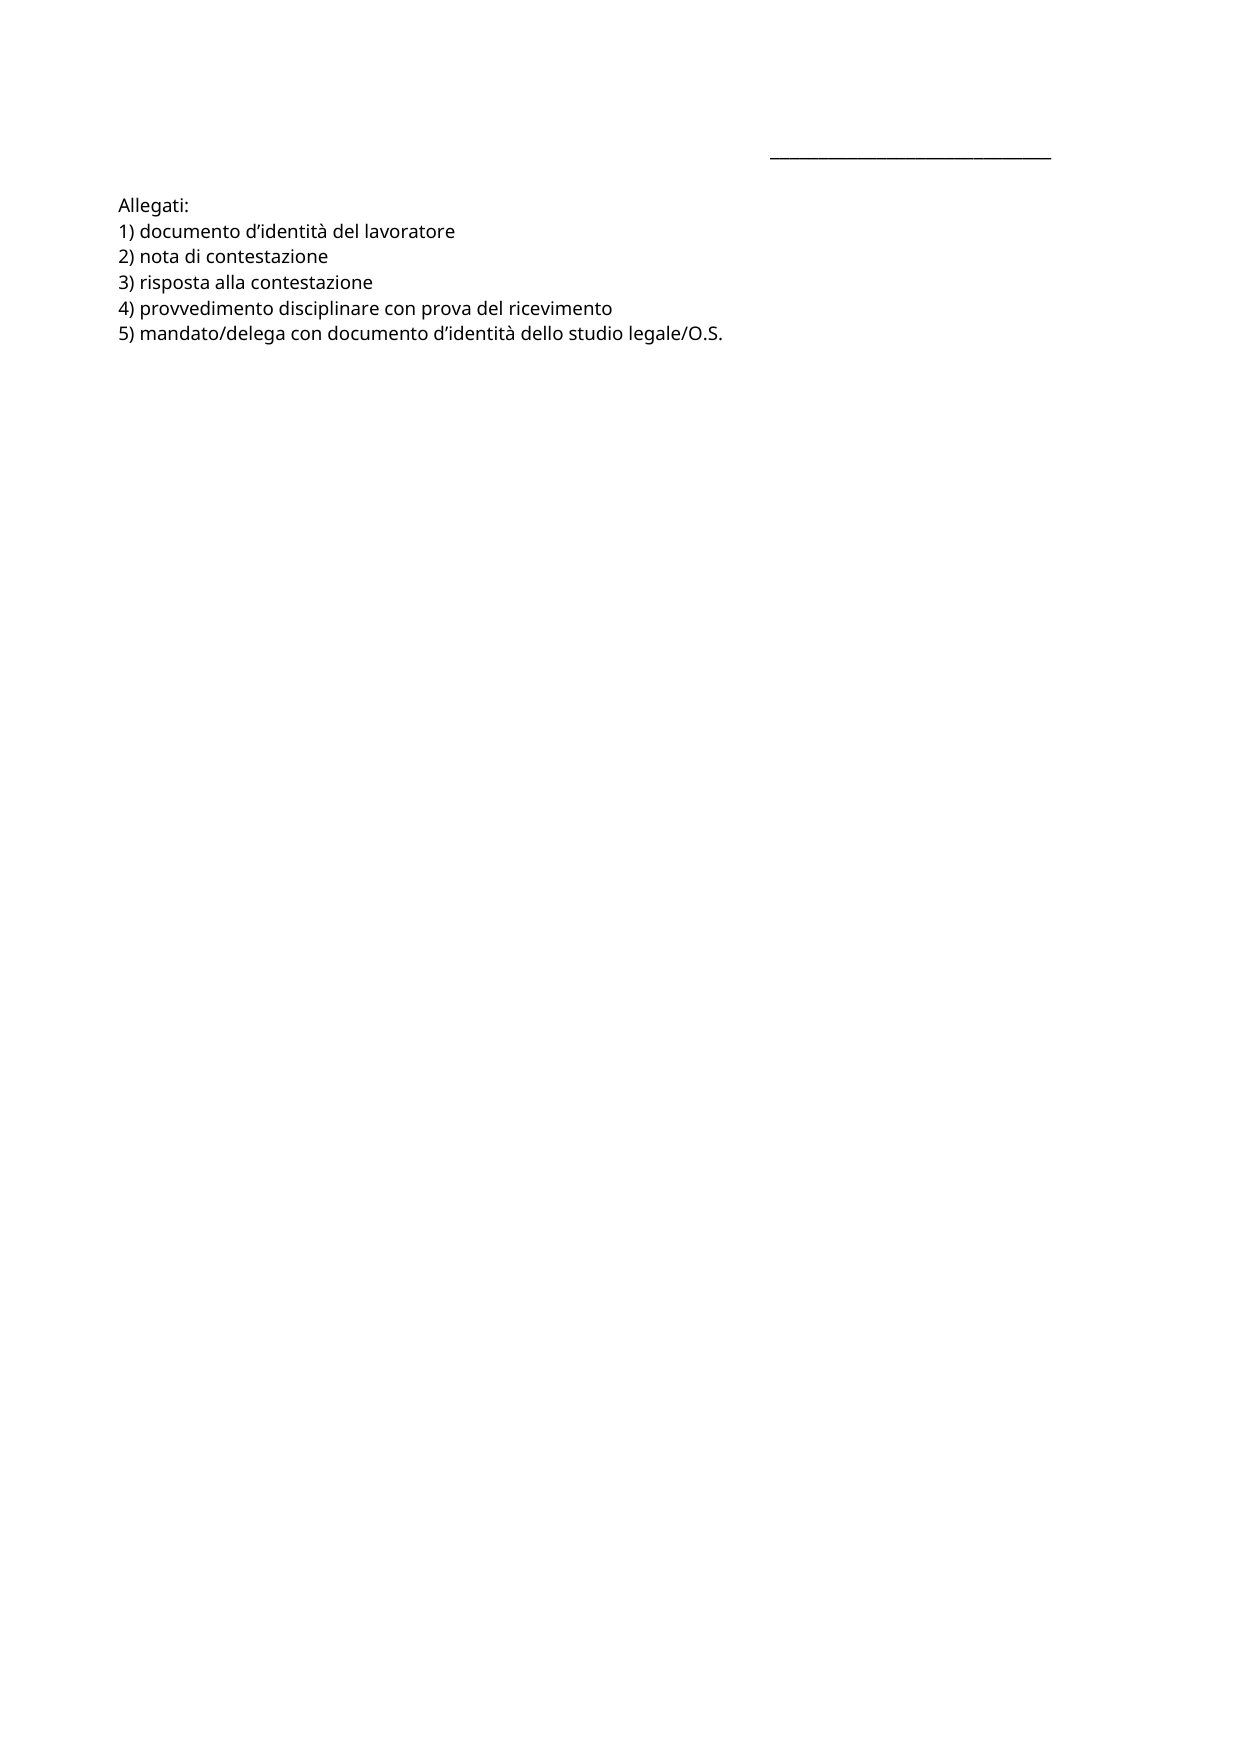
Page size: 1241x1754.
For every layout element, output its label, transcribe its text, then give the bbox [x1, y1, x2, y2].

text 3) risposta alla contestazione [118, 269, 1122, 295]
text 4) provvedimento disciplinare con prova del ricevimento [118, 295, 1122, 320]
text _____________________________ [699, 133, 1122, 163]
text 2) nota di contestazione [118, 244, 1122, 269]
text 5) mandato/delega con documento d’identità dello studio legale/O.S. [118, 320, 1122, 346]
text 1) documento d’identità del lavoratore [118, 218, 1122, 244]
text Allegati: [118, 193, 1122, 218]
